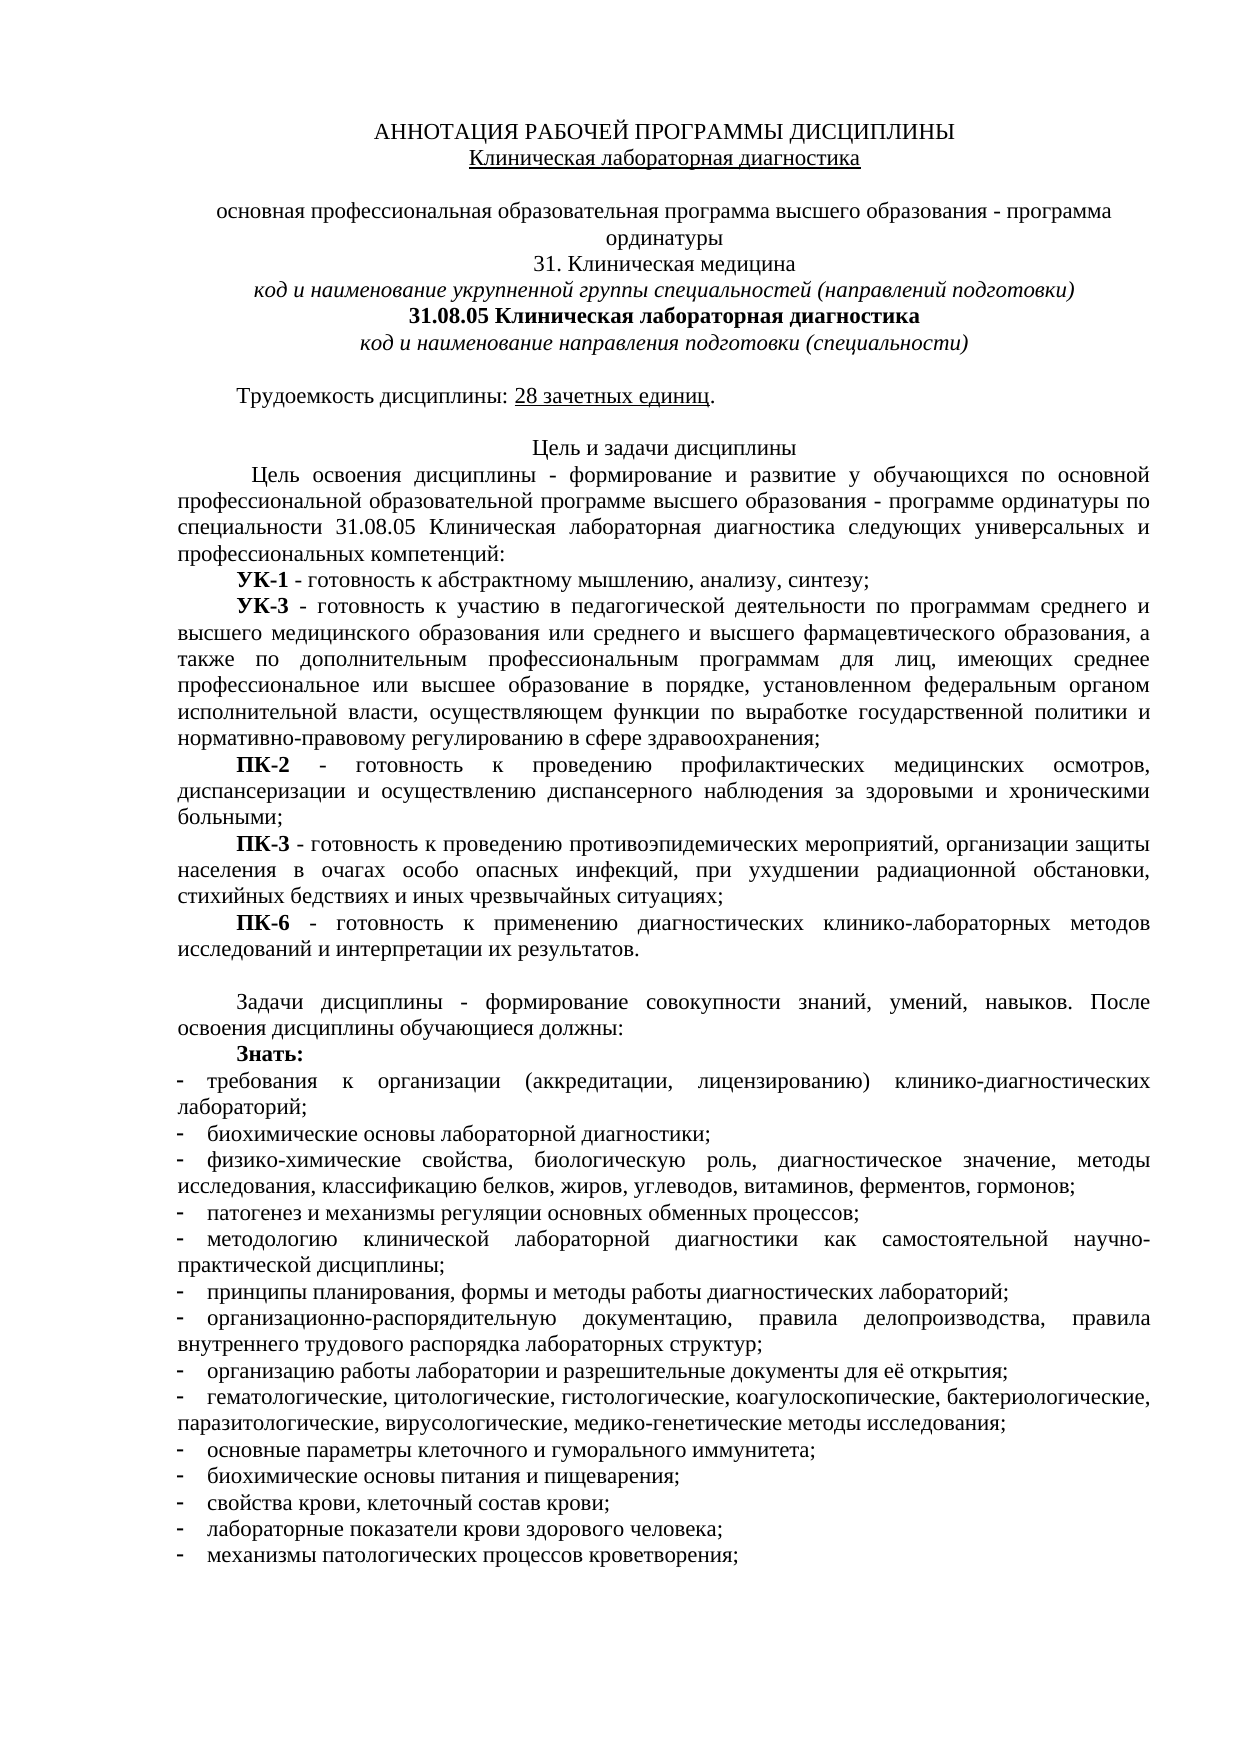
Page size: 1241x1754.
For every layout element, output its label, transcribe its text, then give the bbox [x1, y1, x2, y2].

list физико-химические свойства, биологическую роль, диагностическое значение, методы исследования, классификацию белков, жиров, углеводов, витаминов, ферментов, гормонов; [176, 1146, 1152, 1199]
text Цель и задачи дисциплины [177, 434, 1152, 461]
list методологию клинической лабораторной диагностики как самостоятельной научно-практической дисциплины; [176, 1225, 1152, 1278]
text 31.08.05 Клиническая лабораторная диагностика [177, 303, 1152, 329]
text ПК-3 - готовность к проведению противоэпидемических мероприятий, организации защиты населения в очагах особо опасных инфекций, при ухудшении радиационной обстановки, стихийных бедствиях и иных чрезвычайных ситуациях; [177, 830, 1152, 909]
list лабораторные показатели крови здорового человека; [176, 1515, 1152, 1541]
text УК-3 - готовность к участию в педагогической деятельности по программам среднего и высшего медицинского образования или среднего и высшего фармацевтического образования, а также по дополнительным профессиональным программам для лиц, имеющих среднее профессиональное или высшее образование в порядке, установленном федеральным органом исполнительной власти, осуществляющем функции по выработке государственной политики и нормативно-правовому регулированию в сфере здравоохранения; [177, 592, 1152, 751]
list требования к организации (аккредитации, лицензированию) клинико-диагностических лабораторий; [176, 1067, 1152, 1119]
list биохимические основы питания и пищеварения; [176, 1462, 1152, 1488]
text Трудоемкость дисциплины: 28 зачетных единиц. [177, 382, 1152, 408]
text код и наименование укрупненной группы специальностей (направлений подготовки) [177, 276, 1152, 303]
text основная профессиональная образовательная программа высшего образования - программа ординатуры [177, 197, 1152, 250]
text ПК-2 - готовность к проведению профилактических медицинских осмотров, диспансеризации и осуществлению диспансерного наблюдения за здоровыми и хроническими больными; [177, 751, 1152, 830]
text ПК-6 - готовность к применению диагностических клинико-лабораторных методов исследований и интерпретации их результатов. [177, 909, 1152, 961]
list основные параметры клеточного и гуморального иммунитета; [176, 1436, 1152, 1462]
text УК-1 - готовность к абстрактному мышлению, анализу, синтезу; [177, 566, 1152, 592]
list патогенез и механизмы регуляции основных обменных процессов; [176, 1199, 1152, 1225]
list принципы планирования, формы и методы работы диагностических лабораторий; [176, 1278, 1152, 1304]
list гематологические, цитологические, гистологические, коагулоскопические, бактериологические, паразитологические, вирусологические, медико-генетические методы исследования; [176, 1383, 1152, 1436]
text Цель освоения дисциплины - формирование и развитие у обучающихся по основной профессиональной образовательной программе высшего образования - программе ординатуры по специальности 31.08.05 Клиническая лабораторная диагностика следующих универсальных и профессиональных компетенций: [177, 461, 1152, 566]
list механизмы патологических процессов кроветворения; [176, 1541, 1152, 1568]
text 31. Клиническая медицина [177, 250, 1152, 276]
list свойства крови, клеточный состав крови; [176, 1488, 1152, 1515]
text код и наименование направления подготовки (специальности) [177, 329, 1152, 355]
text Знать: [177, 1041, 1152, 1067]
list организационно-распорядительную документацию, правила делопроизводства, правила внутреннего трудового распорядка лабораторных структур; [176, 1304, 1152, 1357]
list биохимические основы лабораторной диагностики; [176, 1119, 1152, 1146]
text Клиническая лабораторная диагностика [177, 144, 1152, 171]
text Задачи дисциплины - формирование совокупности знаний, умений, навыков. После освоения дисциплины обучающиеся должны: [177, 988, 1152, 1041]
list организацию работы лаборатории и разрешительные документы для её открытия; [176, 1357, 1152, 1383]
text АННОТАЦИЯ РАБОЧЕЙ ПРОГРАММЫ ДИСЦИПЛИНЫ [177, 118, 1152, 144]
